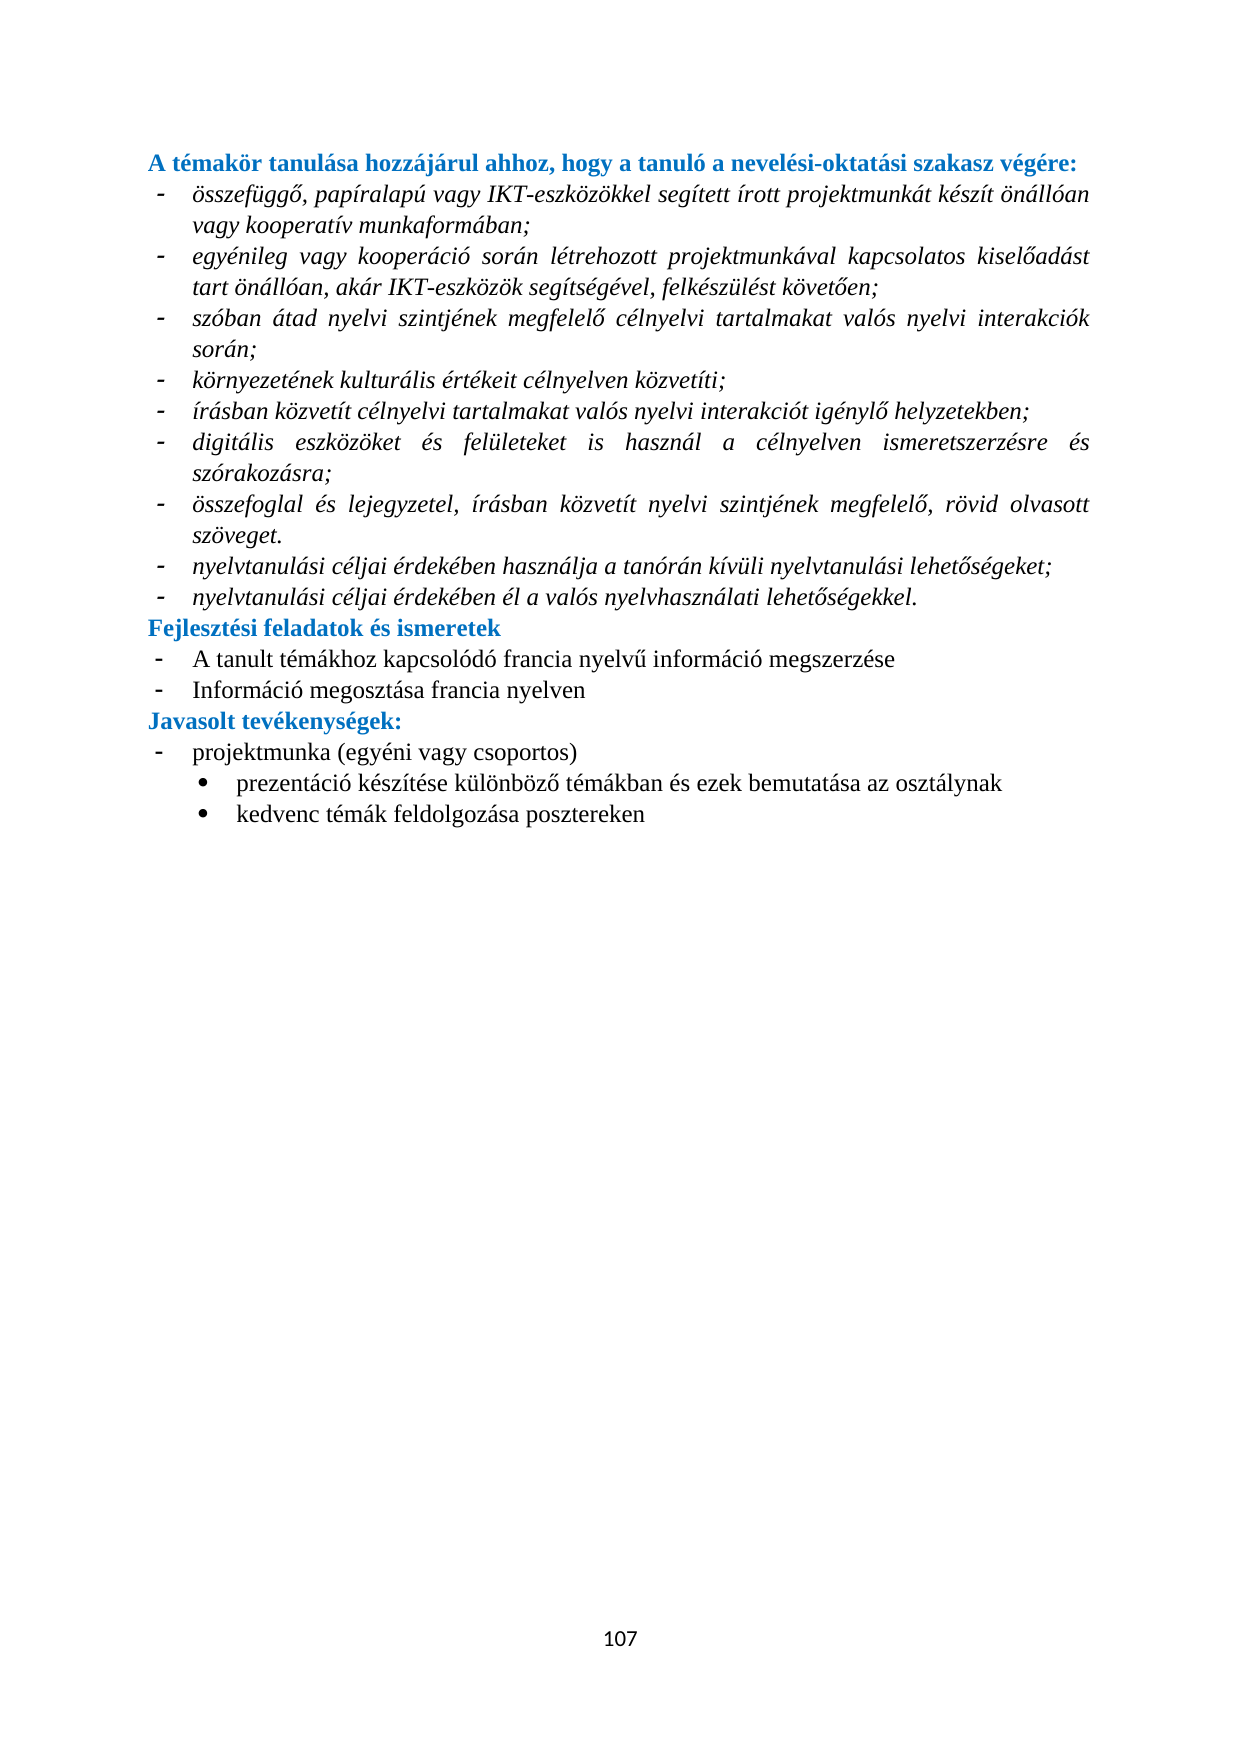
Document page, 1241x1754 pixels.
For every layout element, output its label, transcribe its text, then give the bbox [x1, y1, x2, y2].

text Fejlesztési feladatok és ismeretek [148, 613, 1093, 642]
list szóban átad nyelvi szintjének megfelelő célnyelvi tartalmakat valós nyelvi interakciók során; [154, 303, 1093, 363]
list környezetének kulturális értékeit célnyelven közvetíti; [154, 365, 1093, 394]
list digitális eszközöket és felületeket is használ a célnyelven ismeretszerzésre és szórakozásra; [154, 427, 1093, 487]
list nyelvtanulási céljai érdekében használja a tanórán kívüli nyelvtanulási lehetőségeket; [154, 551, 1093, 580]
list Információ megosztása francia nyelven [154, 675, 1093, 704]
list kedvenc témák feldolgozása posztereken [199, 799, 1093, 828]
list A tanult témákhoz kapcsolódó francia nyelvű információ megszerzése [154, 644, 1093, 673]
list írásban közvetít célnyelvi tartalmakat valós nyelvi interakciót igénylő helyzetekben; [154, 396, 1093, 425]
list összefüggő, papíralapú vagy IKT-eszközökkel segített írott projektmunkát készít önállóan vagy kooperatív munkaformában; [154, 179, 1093, 238]
list prezentáció készítése különböző témákban és ezek bemutatása az osztálynak [199, 768, 1093, 797]
text Javasolt tevékenységek: [148, 706, 1093, 735]
list nyelvtanulási céljai érdekében él a valós nyelvhasználati lehetőségekkel. [154, 582, 1093, 611]
list egyénileg vagy kooperáció során létrehozott projektmunkával kapcsolatos kiselőadást tart önállóan, akár IKT-eszközök segítségével, felkészülést követően; [154, 241, 1093, 301]
list projektmunka (egyéni vagy csoportos) [154, 737, 1093, 766]
list összefoglal és lejegyzetel, írásban közvetít nyelvi szintjének megfelelő, rövid olvasott szöveget. [154, 489, 1093, 549]
text A témakör tanulása hozzájárul ahhoz, hogy a tanuló a nevelési-oktatási szakasz végére: [148, 148, 1093, 176]
